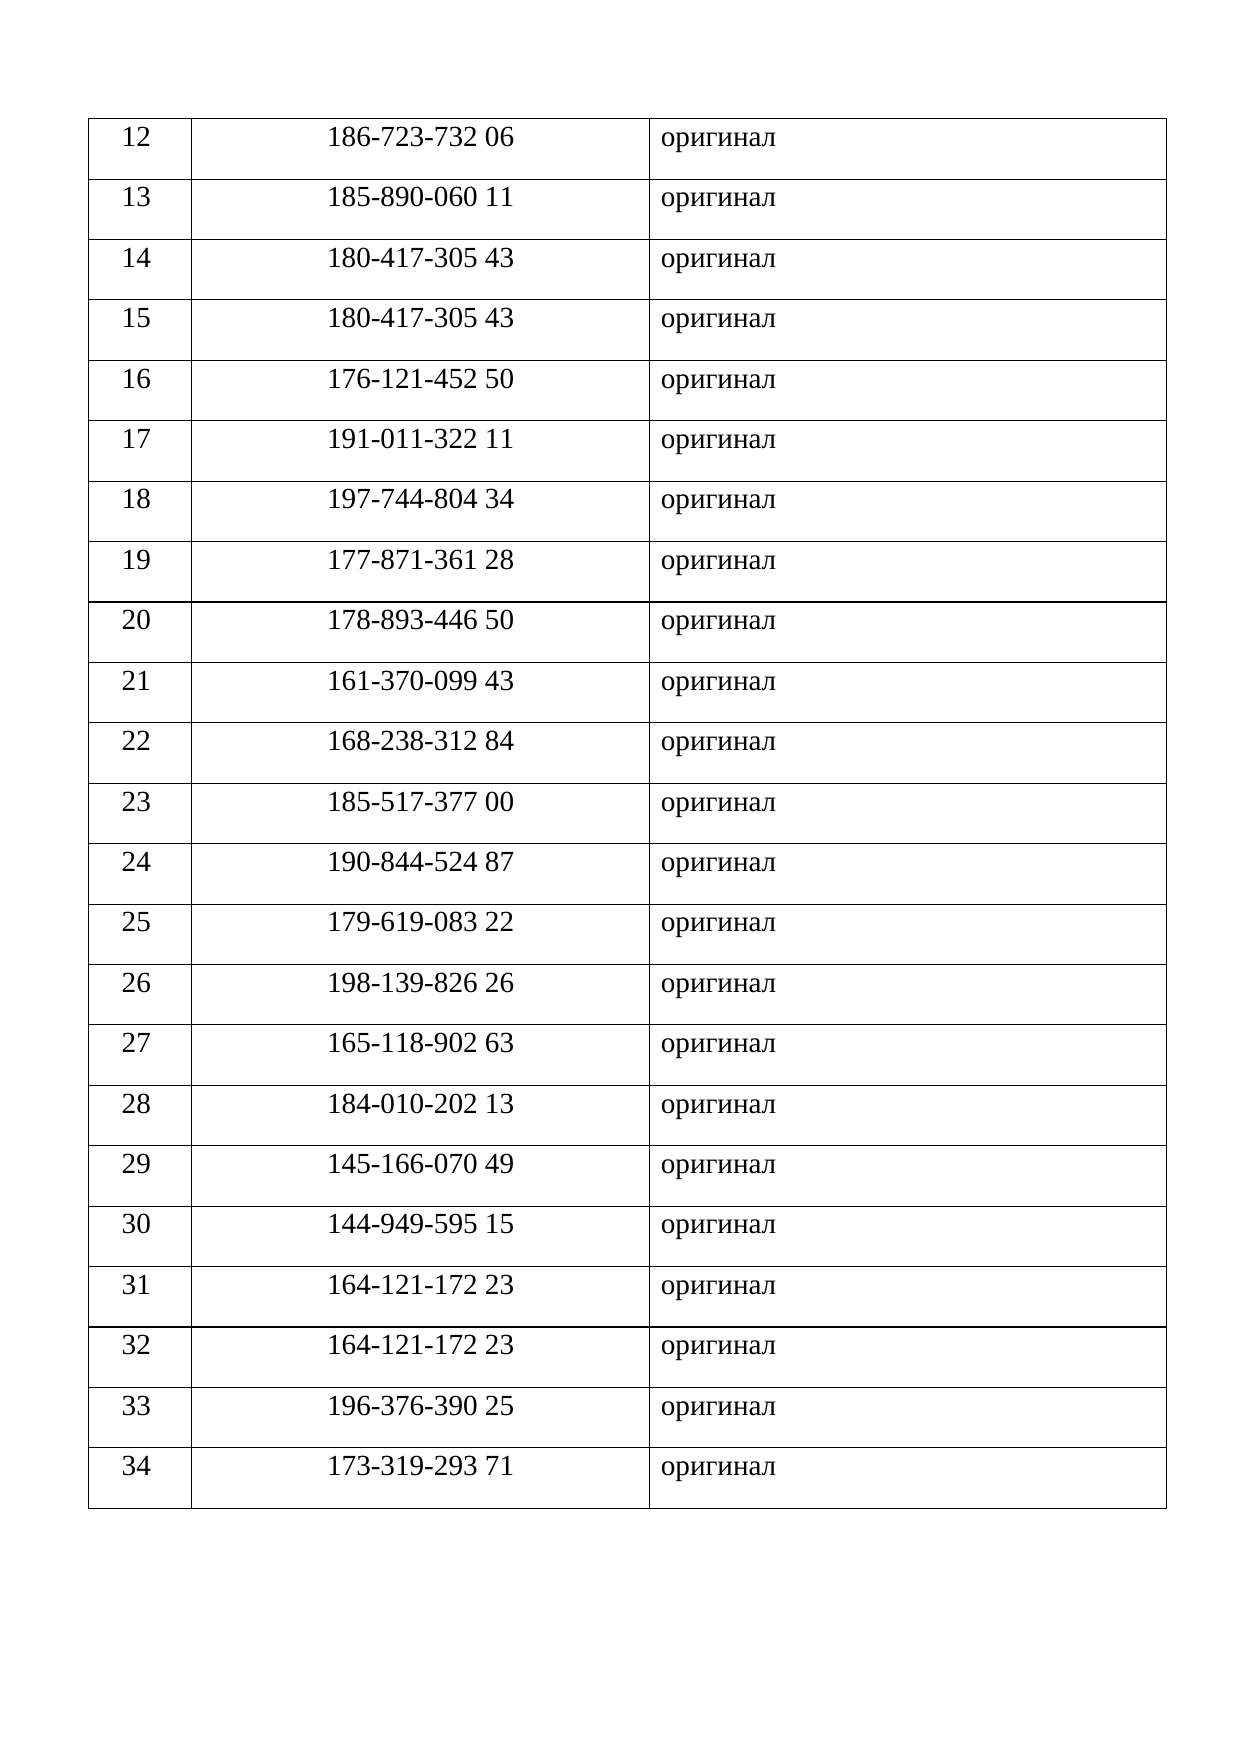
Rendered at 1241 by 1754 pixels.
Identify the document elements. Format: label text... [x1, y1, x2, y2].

table_cell 161-370-099 43 [192, 663, 649, 722]
table_cell [89, 1328, 191, 1387]
table_cell [89, 542, 191, 601]
table_cell 144-949-595 15 [192, 1207, 649, 1266]
table_cell 190-844-524 87 [192, 844, 649, 903]
table_cell [89, 361, 191, 420]
table_cell 185-890-060 11 [192, 180, 649, 239]
table_cell оригинал [650, 421, 1166, 481]
table_cell 168-238-312 84 [192, 723, 649, 783]
table_cell оригинал [650, 1388, 1166, 1447]
table_cell оригинал [650, 1448, 1166, 1508]
table_cell [89, 965, 191, 1024]
table_cell [89, 300, 191, 360]
table_cell [89, 1146, 191, 1206]
table_cell оригинал [650, 723, 1166, 783]
table_cell 145-166-070 49 [192, 1146, 649, 1206]
table_cell [89, 1267, 191, 1326]
table_cell оригинал [650, 542, 1166, 601]
table_cell 198-139-826 26 [192, 965, 649, 1024]
table_cell 164-121-172 23 [192, 1267, 649, 1326]
table_cell оригинал [650, 905, 1166, 964]
table_cell 165-118-902 63 [192, 1025, 649, 1085]
table_cell [89, 663, 191, 722]
table_cell 164-121-172 23 [192, 1328, 649, 1387]
table_cell [89, 1086, 191, 1145]
table_cell [89, 784, 191, 843]
table_cell [89, 180, 191, 239]
table_cell 180-417-305 43 [192, 240, 649, 299]
table_cell оригинал [650, 119, 1166, 178]
table_cell оригинал [650, 784, 1166, 843]
table_cell 197-744-804 34 [192, 482, 649, 541]
table_cell оригинал [650, 1025, 1166, 1085]
table_cell 185-517-377 00 [192, 784, 649, 843]
table_cell [89, 421, 191, 481]
table_cell [89, 844, 191, 903]
table_cell оригинал [650, 1267, 1166, 1326]
table_cell 180-417-305 43 [192, 300, 649, 360]
table_cell [89, 1207, 191, 1266]
table_cell 191-011-322 11 [192, 421, 649, 481]
table_cell 176-121-452 50 [192, 361, 649, 420]
table_cell 184-010-202 13 [192, 1086, 649, 1145]
table_cell оригинал [650, 180, 1166, 239]
table_cell оригинал [650, 1328, 1166, 1387]
table_cell 178-893-446 50 [192, 603, 649, 662]
table_cell оригинал [650, 1086, 1166, 1145]
table_cell [89, 905, 191, 964]
table_cell оригинал [650, 603, 1166, 662]
table_cell [89, 119, 191, 178]
table_cell оригинал [650, 965, 1166, 1024]
table_cell 179-619-083 22 [192, 905, 649, 964]
table_cell [89, 482, 191, 541]
table_cell 173-319-293 71 [192, 1448, 649, 1508]
table_cell оригинал [650, 663, 1166, 722]
table_cell [89, 1448, 191, 1508]
table_cell 177-871-361 28 [192, 542, 649, 601]
table_cell оригинал [650, 1207, 1166, 1266]
table_cell оригинал [650, 240, 1166, 299]
table_cell [89, 723, 191, 783]
table_cell оригинал [650, 482, 1166, 541]
table_cell [89, 603, 191, 662]
table_cell [89, 1388, 191, 1447]
table_cell оригинал [650, 361, 1166, 420]
table_cell [89, 240, 191, 299]
table_cell оригинал [650, 1146, 1166, 1206]
table_cell [89, 1025, 191, 1085]
table_cell оригинал [650, 844, 1166, 903]
table_cell 196-376-390 25 [192, 1388, 649, 1447]
table_cell 186-723-732 06 [192, 119, 649, 178]
table_cell оригинал [650, 300, 1166, 360]
